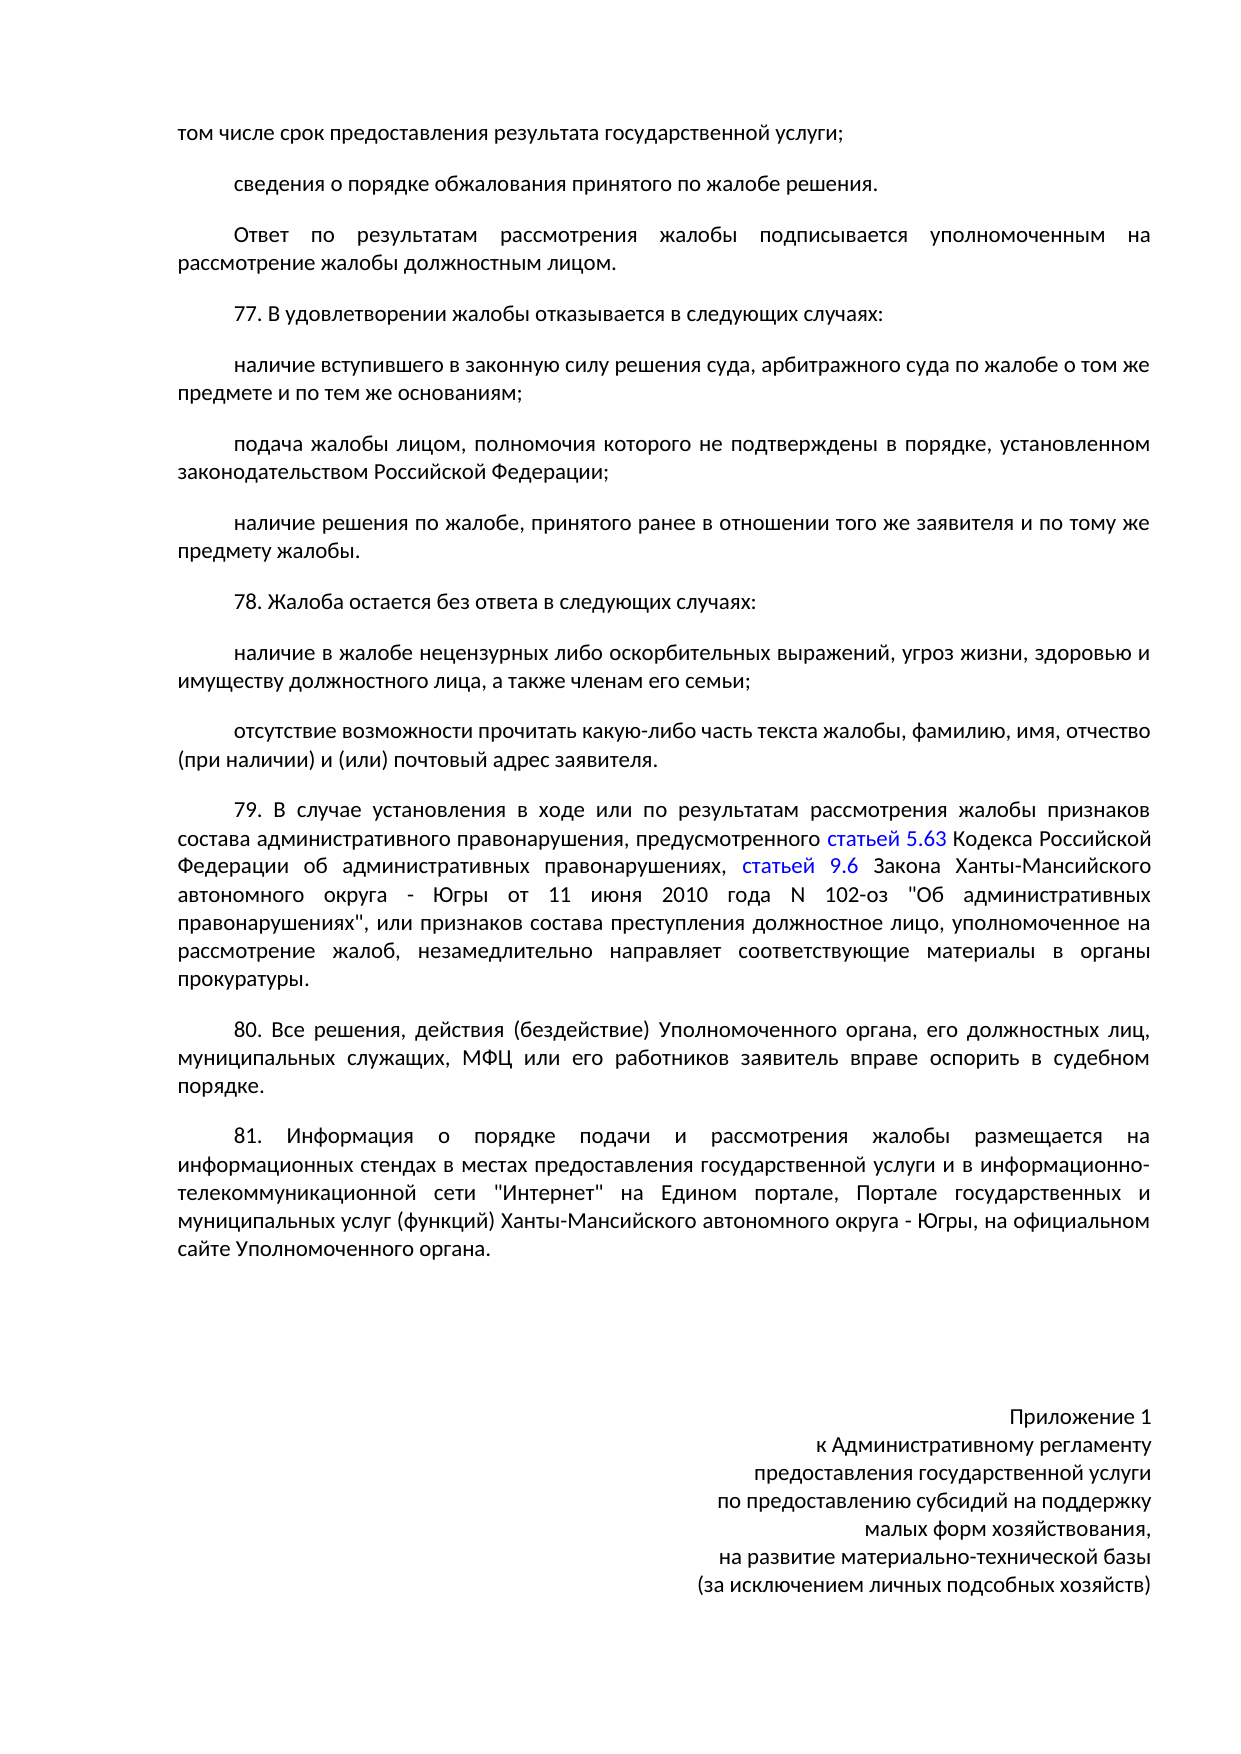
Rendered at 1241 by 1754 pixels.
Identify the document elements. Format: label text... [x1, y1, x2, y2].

text наличие вступившего в законную силу решения суда, арбитражного суда по жалобе о том же предмете и по тем же основаниям; [177, 350, 1152, 406]
text 81. Информация о порядке подачи и рассмотрения жалобы размещается на информационных стендах в местах предоставления государственной услуги и в информационно-телекоммуникационной сети "Интернет" на Едином портале, Портале государственных и муниципальных услуг (функций) Ханты-Мансийского автономного округа - Югры, на официальном сайте Уполномоченного органа. [177, 1122, 1152, 1262]
text наличие в жалобе нецензурных либо оскорбительных выражений, угроз жизни, здоровью и имуществу должностного лица, а также членам его семьи; [177, 638, 1152, 694]
text 77. В удовлетворении жалобы отказывается в следующих случаях: [177, 299, 1152, 327]
text к Административному регламенту [177, 1430, 1152, 1458]
text наличие решения по жалобе, принятого ранее в отношении того же заявителя и по тому же предмету жалобы. [177, 508, 1152, 564]
text (за исключением личных подсобных хозяйств) [177, 1570, 1152, 1598]
text 78. Жалоба остается без ответа в следующих случаях: [177, 587, 1152, 615]
text отсутствие возможности прочитать какую-либо часть текста жалобы, фамилию, имя, отчество (при наличии) и (или) почтовый адрес заявителя. [177, 717, 1152, 773]
text Ответ по результатам рассмотрения жалобы подписывается уполномоченным на рассмотрение жалобы должностным лицом. [177, 220, 1152, 276]
text предоставления государственной услуги [177, 1458, 1152, 1486]
text малых форм хозяйствования, [177, 1514, 1152, 1542]
text 79. В случае установления в ходе или по результатам рассмотрения жалобы признаков состава административного правонарушения, предусмотренного статьей 5.63 Кодекса Российской Федерации об административных правонарушениях, статьей 9.6 Закона Ханты-Мансийского автономного округа - Югры от 11 июня 2010 года N 102-оз "Об административных правонарушениях", или признаков состава преступления должностное лицо, уполномоченное на рассмотрение жалоб, незамедлительно направляет соответствующие материалы в органы прокуратуры. [177, 796, 1152, 992]
text Приложение 1 [177, 1402, 1152, 1430]
text подача жалобы лицом, полномочия которого не подтверждены в порядке, установленном законодательством Российской Федерации; [177, 429, 1152, 485]
text по предоставлению субсидий на поддержку [177, 1486, 1152, 1514]
text 80. Все решения, действия (бездействие) Уполномоченного органа, его должностных лиц, муниципальных служащих, МФЦ или его работников заявитель вправе оспорить в судебном порядке. [177, 1015, 1152, 1099]
text на развитие материально-технической базы [177, 1542, 1152, 1570]
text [177, 118, 1152, 146]
text сведения о порядке обжалования принятого по жалобе решения. [177, 169, 1152, 197]
